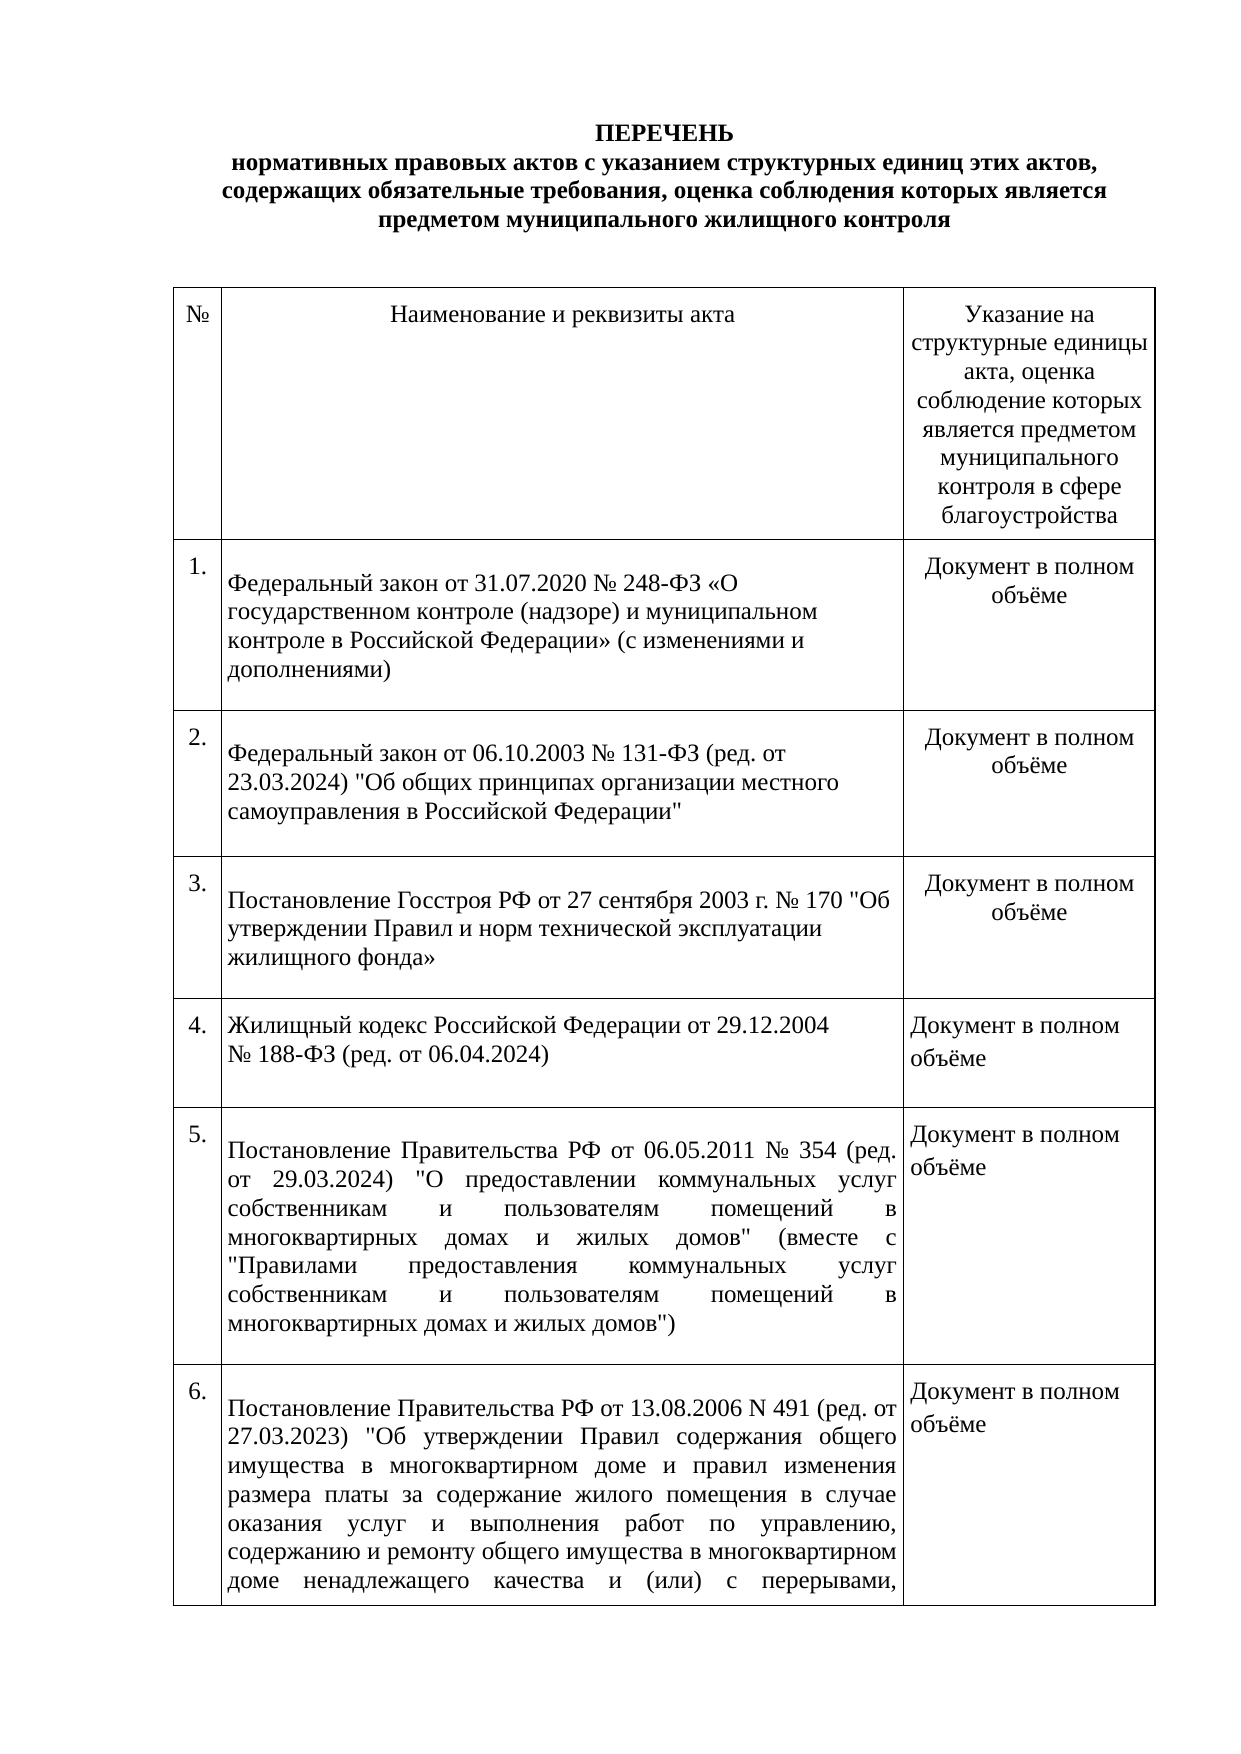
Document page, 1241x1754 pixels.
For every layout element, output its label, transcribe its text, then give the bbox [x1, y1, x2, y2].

table_cell 3. [174, 857, 221, 998]
table_cell Документ в полном объёме [904, 999, 1154, 1107]
table_cell Документ в полном объёме [904, 540, 1154, 710]
table_cell Жилищный кодекс Российской Федерации от 29.12.2004 № 188-ФЗ (ред. от 06.04.2024) [222, 999, 903, 1107]
table_header Указание на структурные единицы акта, оценка соблюдение которых является предметом муниципального контроля в сфере благоустройства [904, 288, 1154, 539]
table_cell 4. [174, 999, 221, 1107]
table_cell 5. [174, 1108, 221, 1364]
table_cell Документ в полном объёме [904, 711, 1154, 856]
table_header № [174, 288, 221, 539]
table_cell 6. [174, 1365, 221, 1604]
table_cell Постановление Правительства РФ от 06.05.2011 № 354 (ред. от 29.03.2024) "О предоставлении коммунальных услуг собственникам и пользователям помещений в многоквартирных домах и жилых домов" (вместе с "Правилами предоставления коммунальных услуг собственникам и пользователям помещений в многоквартирных домах и жилых домов") [222, 1108, 903, 1364]
table_cell Документ в полном объёме [904, 857, 1154, 998]
table_cell 2. [174, 711, 221, 856]
table_cell Документ в полном объёме [904, 1108, 1154, 1364]
title нормативных правовых актов с указанием структурных единиц этих актов, содержащих обязательные требования, оценка соблюдения которых является предметом муниципального жилищного контроля [177, 147, 1152, 233]
title ПЕРЕЧЕНЬ [177, 118, 1152, 147]
table_cell 1. [174, 540, 221, 710]
table_cell Постановление Госстроя РФ от 27 сентября 2003 г. № 170 "Об утверждении Правил и норм технической эксплуатации жилищного фонда» [222, 857, 903, 998]
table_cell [222, 1365, 903, 1604]
table_header Наименование и реквизиты акта [222, 288, 903, 539]
table_cell Федеральный закон от 06.10.2003 № 131-ФЗ (ред. от 23.03.2024) "Об общих принципах организации местного самоуправления в Российской Федерации" [222, 711, 903, 856]
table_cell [904, 1365, 1154, 1604]
table_cell Федеральный закон от 31.07.2020 № 248-ФЗ «О государственном контроле (надзоре) и муниципальном контроле в Российской Федерации» (с изменениями и дополнениями) [222, 540, 903, 710]
